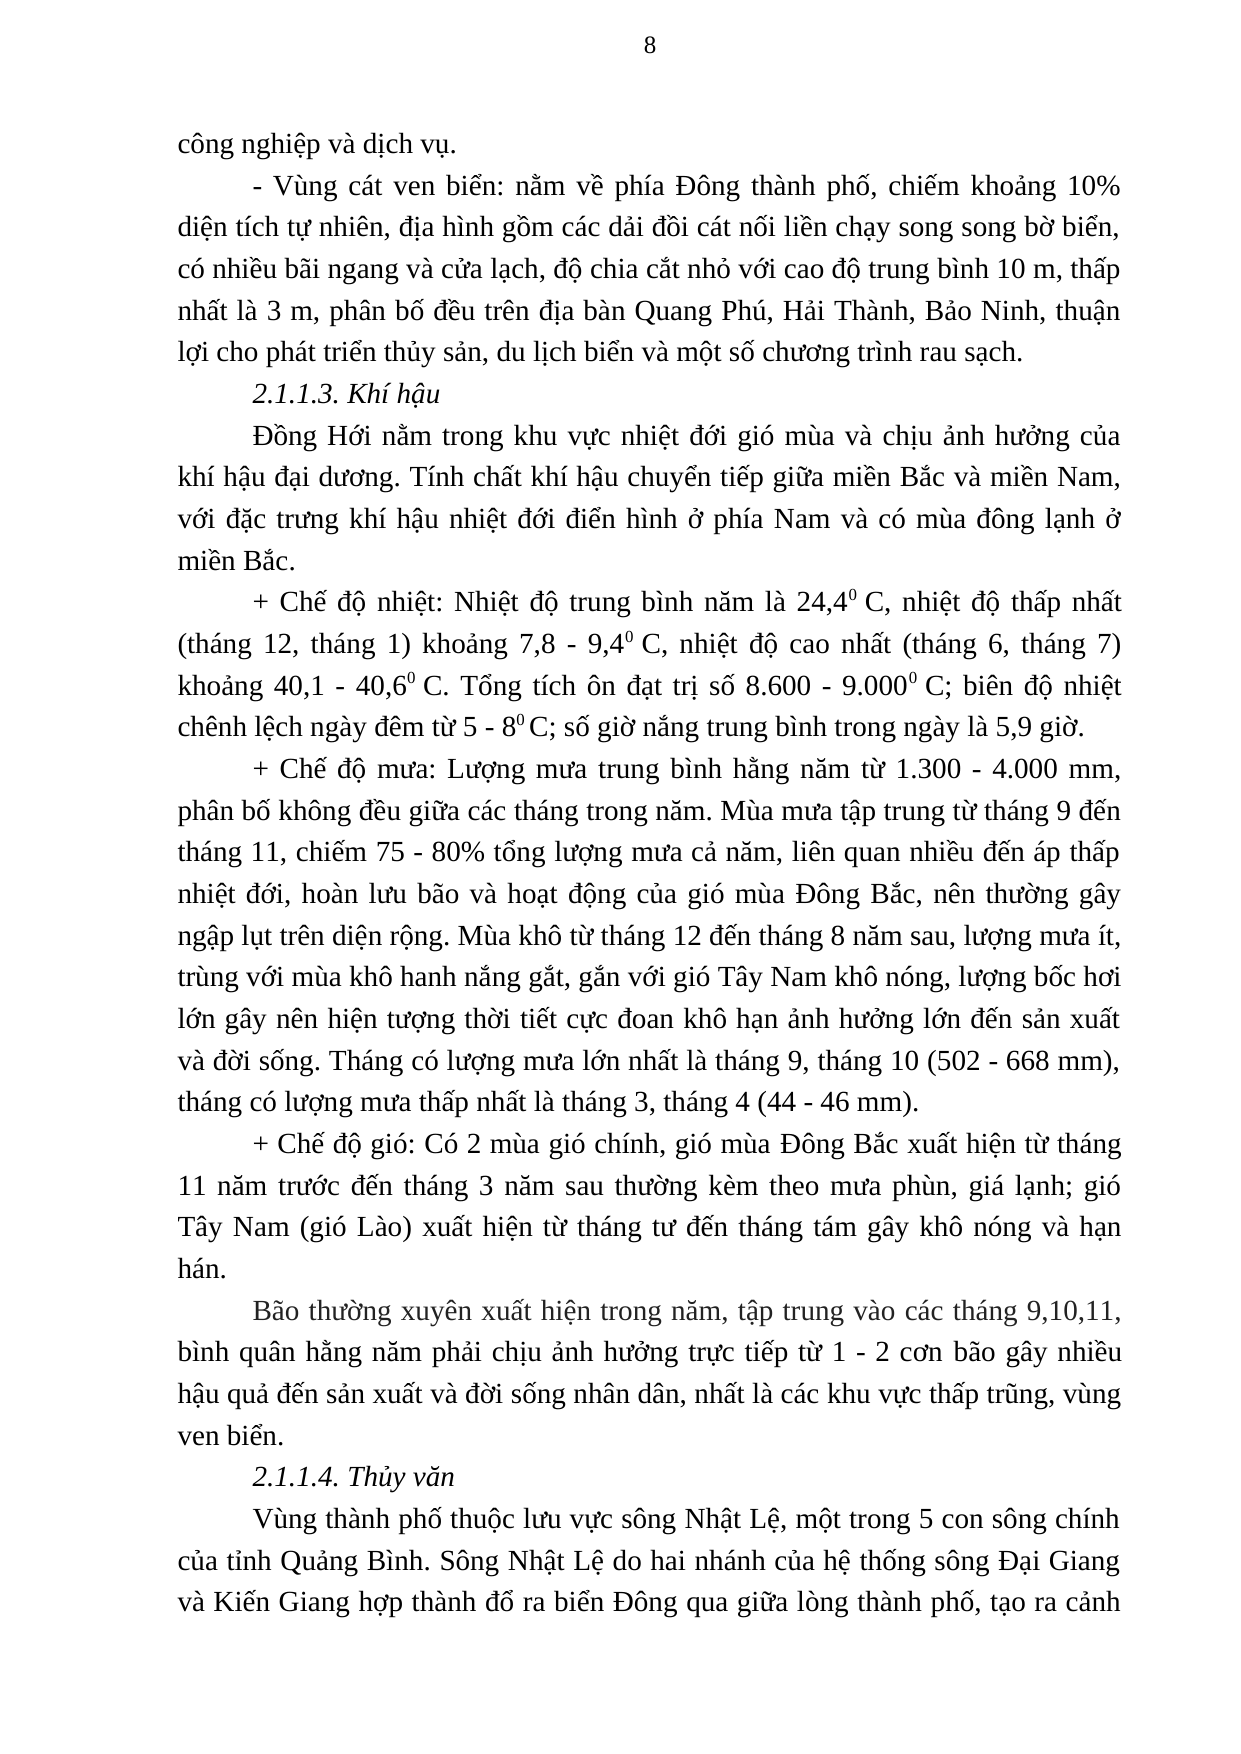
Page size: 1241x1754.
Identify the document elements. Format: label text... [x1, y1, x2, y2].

text Bão thường xuyên xuất hiện trong năm, tập trung vào các tháng 9,10,11, bình quân hằng năm phải chịu ảnh hưởng trực tiếp từ 1 - 2 cơn bão gây nhiều hậu quả đến sản xuất và đời sống nhân dân, nhất là các khu vực thấp trũng, vùng ven biển. [177, 1285, 1122, 1451]
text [177, 118, 1122, 160]
text 2.1.1.3. Khí hậu [177, 368, 1122, 410]
text - Vùng cát ven biển: nằm về phía Đông thành phố, chiếm khoảng 10% diện tích tự nhiên, địa hình gồm các dải đồi cát nối liền chạy song song bờ biển, có nhiều bãi ngang và cửa lạch, độ chia cắt nhỏ với cao độ trung bình 10 m, thấp nhất là 3 m, phân bố đều trên địa bàn Quang Phú, Hải Thành, Bảo Ninh, thuận lợi cho phát triển thủy sản, du lịch biển và một số chương trình rau sạch. [177, 160, 1122, 368]
text + Chế độ mưa: Lượng mưa trung bình hằng năm từ 1.300 - 4.000 mm, phân bố không đều giữa các tháng trong năm. Mùa mưa tập trung từ tháng 9 đến tháng 11, chiếm 75 - 80% tổng lượng mưa cả năm, liên quan nhiều đến áp thấp nhiệt đới, hoàn lưu bão và hoạt động của gió mùa Đông Bắc, nên thường gây ngập lụt trên diện rộng. Mùa khô từ tháng 12 đến tháng 8 năm sau, lượng mưa ít, trùng với mùa khô hanh nắng gắt, gắn với gió Tây Nam khô nóng, lượng bốc hơi lớn gây nên hiện tượng thời tiết cực đoan khô hạn ảnh hưởng lớn đến sản xuất và đời sống. Tháng có lượng mưa lớn nhất là tháng 9, tháng 10 (502 - 668 mm), tháng có lượng mưa thấp nhất là tháng 3, tháng 4 (44 - 46 mm). [177, 743, 1122, 1118]
text + Chế độ gió: Có 2 mùa gió chính, gió mùa Đông Bắc xuất hiện từ tháng 11 năm trước đến tháng 3 năm sau thường kèm theo mưa phùn, giá lạnh; gió Tây Nam (gió Lào) xuất hiện từ tháng tư đến tháng tám gây khô nóng và hạn hán. [177, 1118, 1122, 1285]
text 2.1.1.4. Thủy văn [177, 1451, 1122, 1493]
text Đồng Hới nằm trong khu vực nhiệt đới gió mùa và chịu ảnh hưởng của khí hậu đại dương. Tính chất khí hậu chuyển tiếp giữa miền Bắc và miền Nam, với đặc trưng khí hậu nhiệt đới điển hình ở phía Nam và có mùa đông lạnh ở miền Bắc. [177, 410, 1122, 576]
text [177, 1493, 1122, 1618]
text + Chế độ nhiệt: Nhiệt độ trung bình năm là 24,40 C, nhiệt độ thấp nhất (tháng 12, tháng 1) khoảng 7,8 - 9,40 C, nhiệt độ cao nhất (tháng 6, tháng 7) khoảng 40,1 - 40,60 C. Tổng tích ôn đạt trị số 8.600 - 9.0000 C; biên độ nhiệt chênh lệch ngày đêm từ 5 - 80 C; số giờ nắng trung bình trong ngày là 5,9 giờ. [177, 576, 1122, 743]
